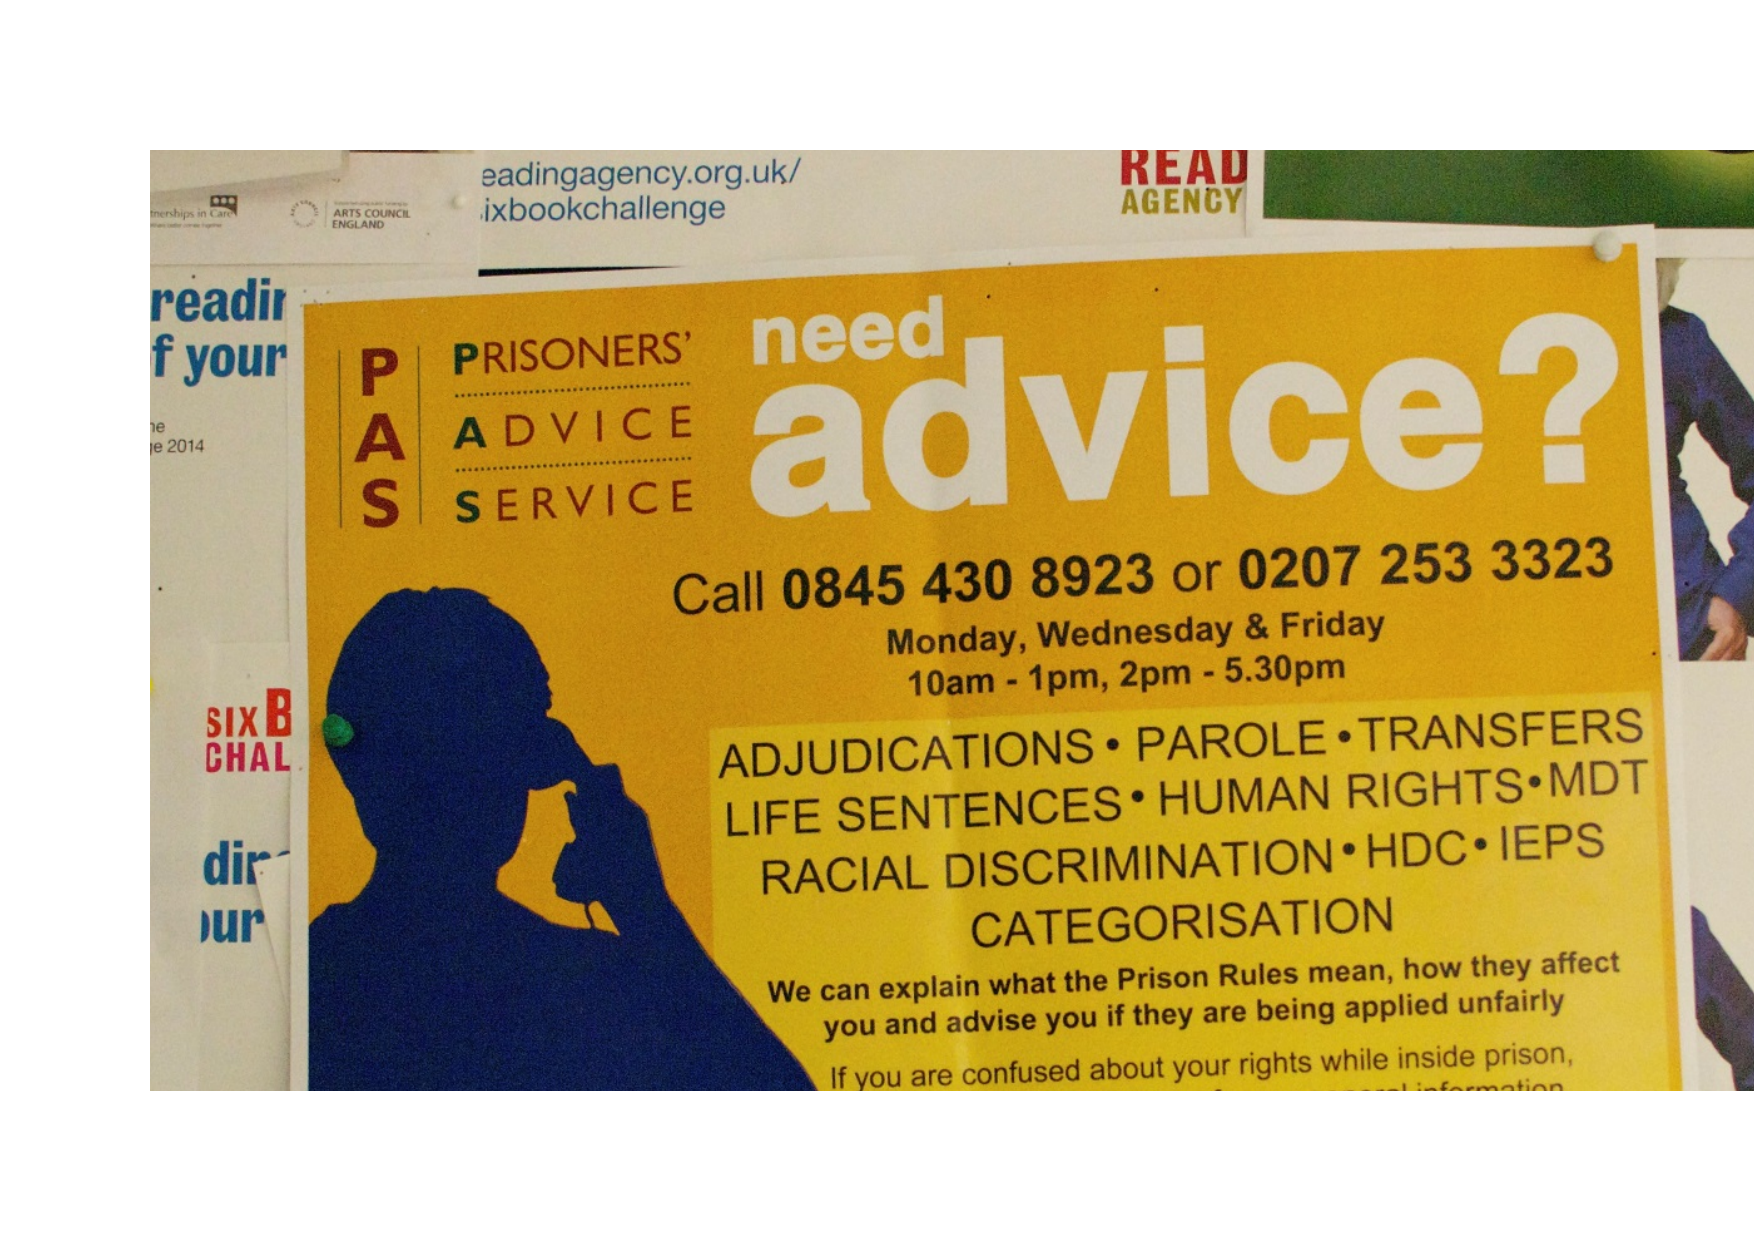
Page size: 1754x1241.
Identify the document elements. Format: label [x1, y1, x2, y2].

picture [150, 150, 1754, 1091]
